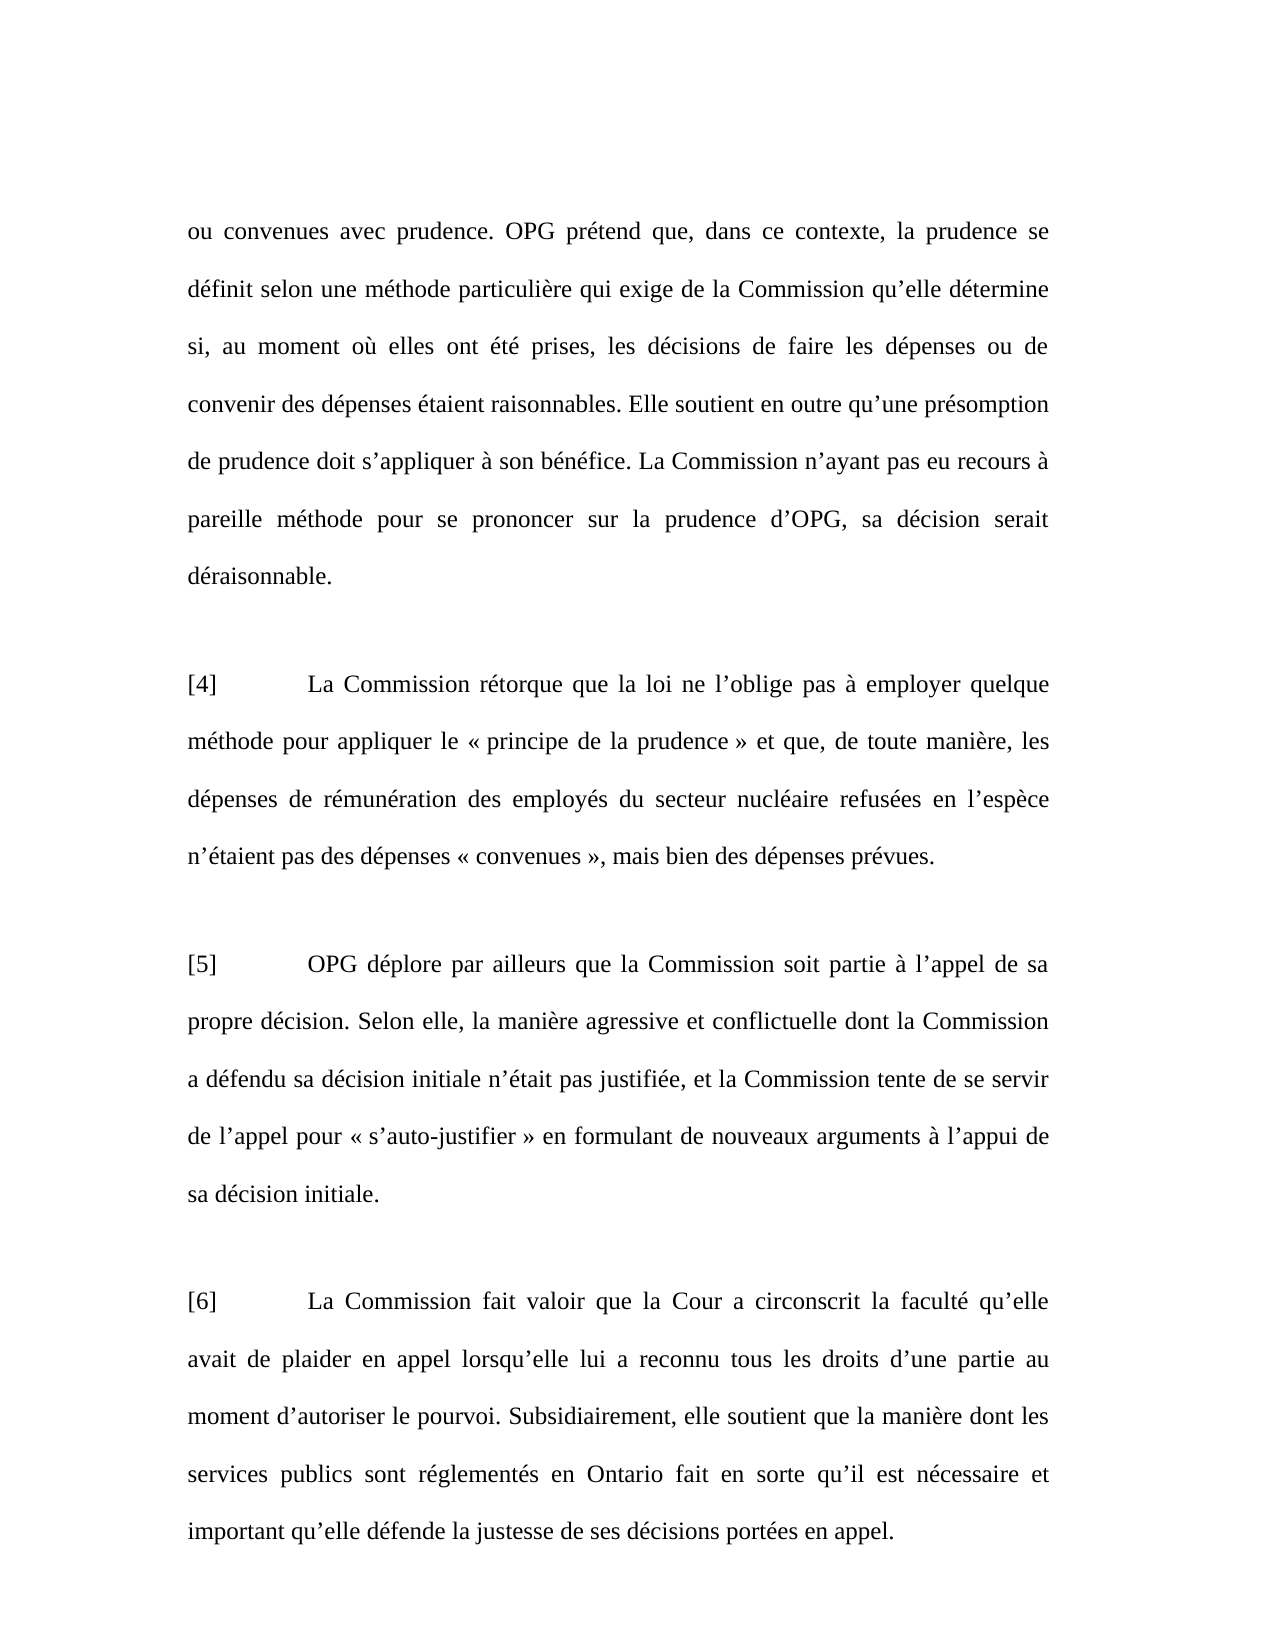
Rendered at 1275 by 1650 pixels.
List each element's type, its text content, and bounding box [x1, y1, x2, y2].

text La Commission rétorque que la loi ne l’oblige pas à employer quelque méthode pour appliquer le « principe de la prudence » et que, de toute manière, les dépenses de rémunération des employés du secteur nucléaire refusées en l’espèce n’étaient pas des dépenses « convenues », mais bien des dépenses prévues. [187, 669, 1050, 870]
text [187, 216, 1050, 590]
text OPG déplore par ailleurs que la Commission soit partie à l’appel de sa propre décision. Selon elle, la manière agressive et conflictuelle dont la Commission a défendu sa décision initiale n’était pas justifiée, et la Commission tente de se servir de l’appel pour « s’auto-justifier » en formulant de nouveaux arguments à l’appui de sa décision initiale. [187, 949, 1050, 1208]
text La Commission fait valoir que la Cour a circonscrit la faculté qu’elle avait de plaider en appel lorsqu’elle lui a reconnu tous les droits d’une partie au moment d’autoriser le pourvoi. Subsidiairement, elle soutient que la manière dont les services publics sont réglementés en Ontario fait en sorte qu’il est nécessaire et important qu’elle défende la justesse de ses décisions portées en appel. [187, 1286, 1050, 1545]
